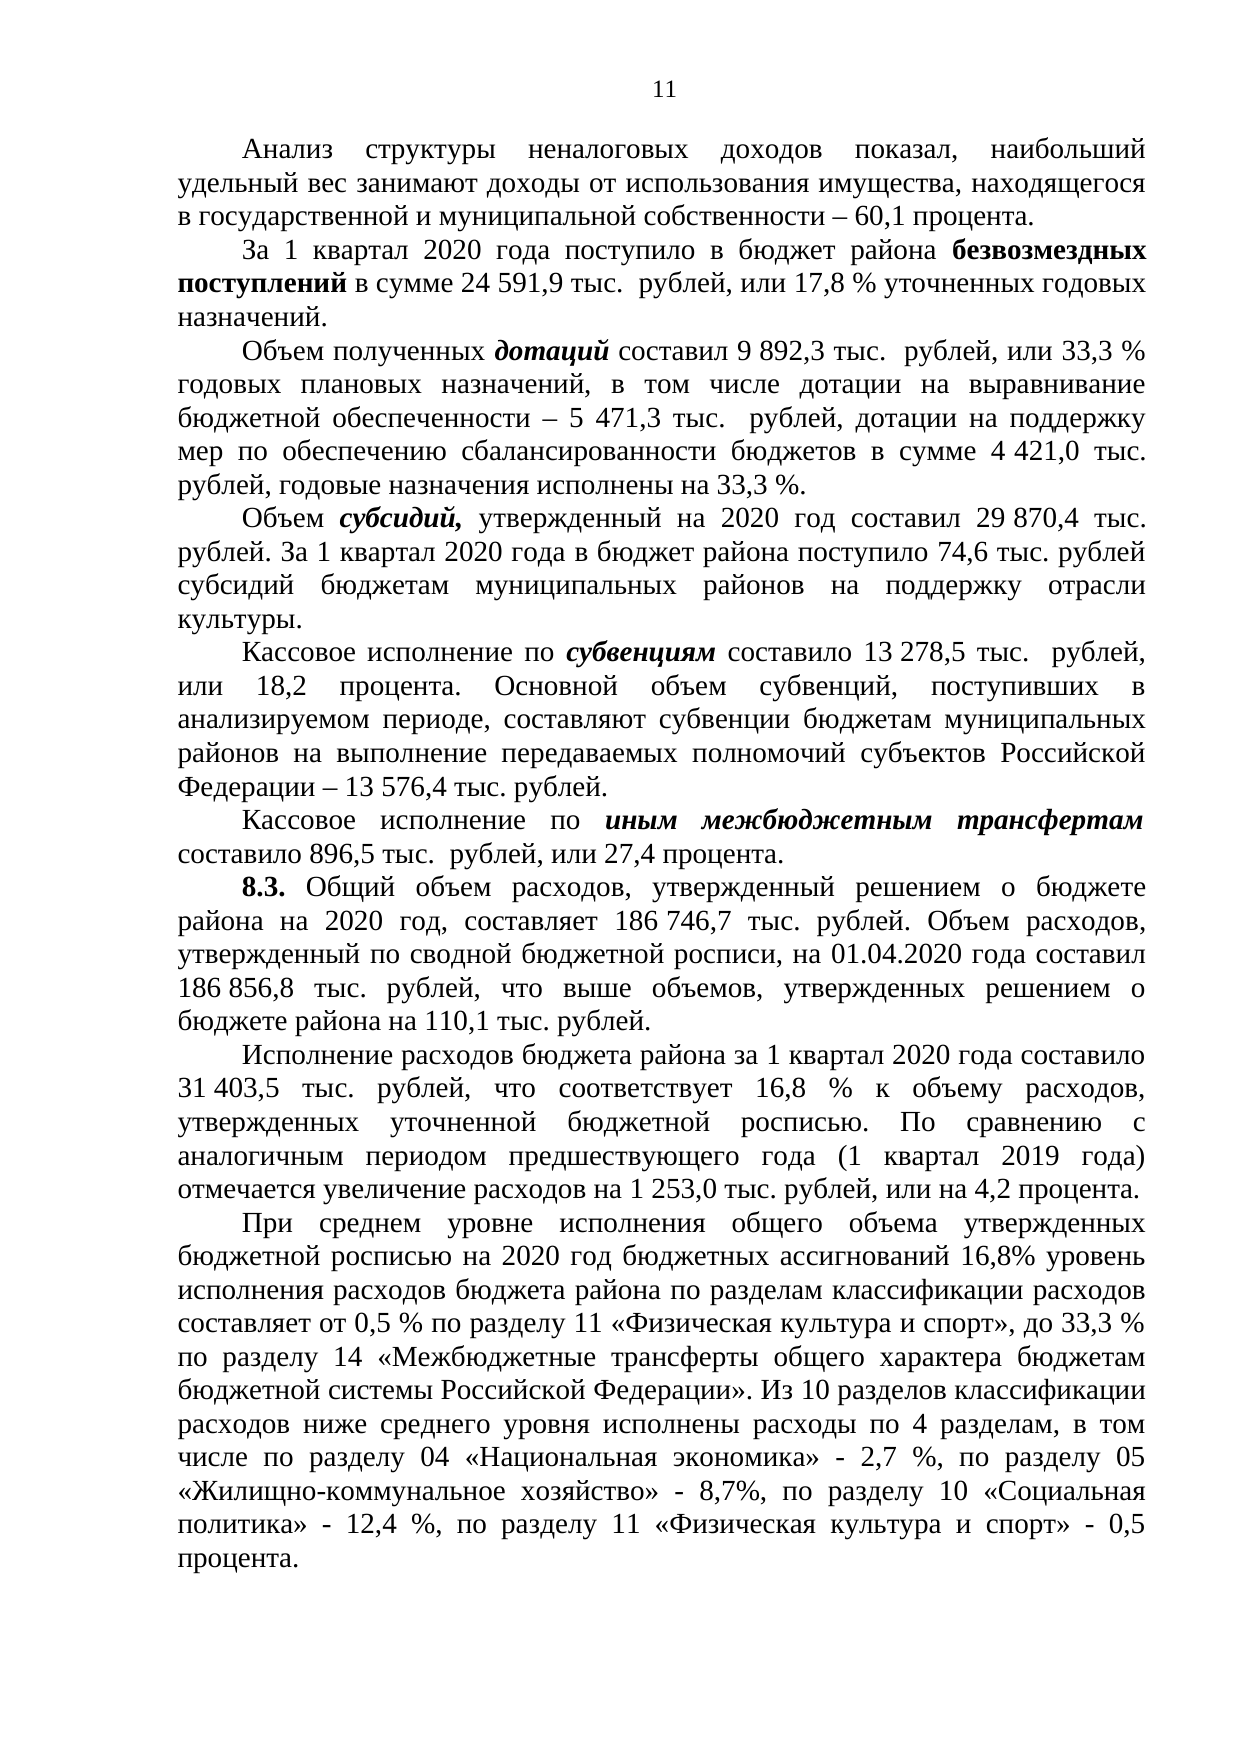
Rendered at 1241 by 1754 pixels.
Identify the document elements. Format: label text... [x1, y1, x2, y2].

text Кассовое исполнение по иным межбюджетным трансфертам составило 896,5 тыс. рублей, или 27,4 процента. [177, 802, 1147, 869]
text За 1 квартал 2020 года поступило в бюджет района безвозмездных поступлений в сумме 24 591,9 тыс. рублей, или 17,8 % уточненных годовых назначений. [177, 232, 1147, 333]
text Анализ структуры неналоговых доходов показал, наибольший удельный вес занимают доходы от использования имущества, находящегося в государственной и муниципальной собственности – 60,1 процента. [177, 131, 1147, 232]
text Объем полученных дотаций составил 9 892,3 тыс. рублей, или 33,3 % годовых плановых назначений, в том числе дотации на выравнивание бюджетной обеспеченности – 5 471,3 тыс. рублей, дотации на поддержку мер по обеспечению сбалансированности бюджетов в сумме 4 421,0 тыс. рублей, годовые назначения исполнены на 33,3 %. [177, 333, 1147, 500]
text Исполнение расходов бюджета района за 1 квартал 2020 года составило 31 403,5 тыс. рублей, что соответствует 16,8 % к объему расходов, утвержденных уточненной бюджетной росписью. По сравнению с аналогичным периодом предшествующего года (1 квартал 2019 года) отмечается увеличение расходов на 1 253,0 тыс. рублей, или на 4,2 процента. [177, 1037, 1147, 1205]
text При среднем уровне исполнения общего объема утвержденных бюджетной росписью на 2020 год бюджетных ассигнований 16,8% уровень исполнения расходов бюджета района по разделам классификации расходов составляет от 0,5 % по разделу 11 «Физическая культура и спорт», до 33,3 % по разделу 14 «Межбюджетные трансферты общего характера бюджетам бюджетной системы Российской Федерации». Из 10 разделов классификации расходов ниже среднего уровня исполнены расходы по 4 разделам, в том числе по разделу 04 «Национальная экономика» - 2,7 %, по разделу 05 «Жилищно-коммунальное хозяйство» - 8,7%, по разделу 10 «Социальная политика» - 12,4 %, по разделу 11 «Физическая культура и спорт» - 0,5 процента. [177, 1205, 1147, 1574]
text Объем субсидий, утвержденный на 2020 год составил 29 870,4 тыс. рублей. За 1 квартал 2020 года в бюджет района поступило 74,6 тыс. рублей субсидий бюджетам муниципальных районов на поддержку отрасли культуры. [177, 500, 1147, 634]
text 8.3. Общий объем расходов, утвержденный решением о бюджете района на 2020 год, составляет 186 746,7 тыс. рублей. Объем расходов, утвержденный по сводной бюджетной росписи, на 01.04.2020 года составил 186 856,8 тыс. рублей, что выше объемов, утвержденных решением о бюджете района на 110,1 тыс. рублей. [177, 869, 1147, 1037]
text Кассовое исполнение по субвенциям составило 13 278,5 тыс. рублей, или 18,2 процента. Основной объем субвенций, поступивших в анализируемом периоде, составляют субвенции бюджетам муниципальных районов на выполнение передаваемых полномочий субъектов Российской Федерации – 13 576,4 тыс. рублей. [177, 634, 1147, 802]
